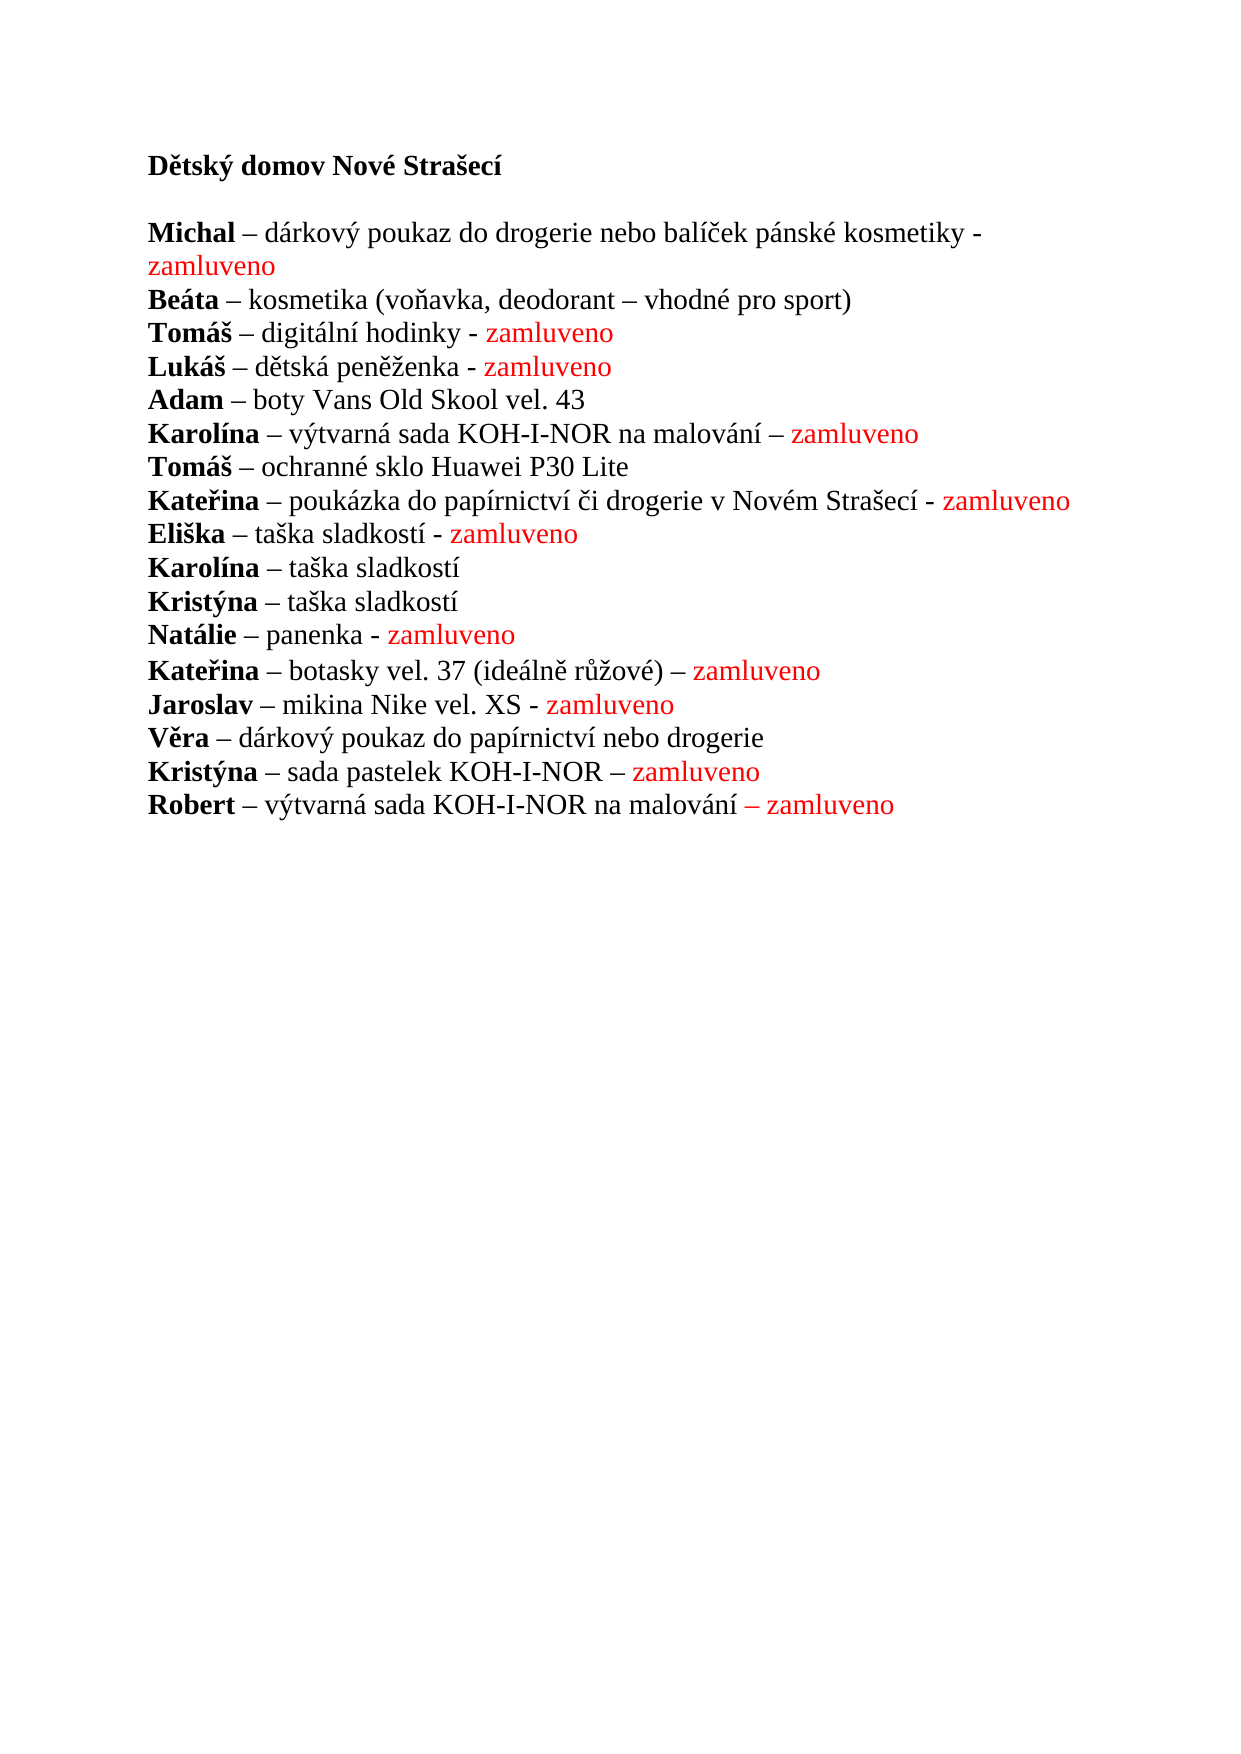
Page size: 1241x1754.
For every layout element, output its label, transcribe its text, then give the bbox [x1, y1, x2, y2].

text Jaroslav – mikina Nike vel. XS - zamluveno [148, 687, 1093, 720]
text Karolína – výtvarná sada KOH-I-NOR na malování – zamluveno [148, 416, 1093, 449]
text Dětský domov Nové Strašecí [148, 148, 1093, 181]
text Kristýna – sada pastelek KOH-I-NOR – zamluveno [148, 754, 1093, 787]
text Tomáš – ochranné sklo Huawei P30 Lite [148, 449, 1093, 483]
text Lukáš – dětská peněženka - zamluveno [148, 349, 1093, 382]
text Kristýna – taška sladkostí [148, 584, 1093, 617]
text Kateřina – botasky vel. 37 (ideálně růžové) – zamluveno [148, 653, 1093, 687]
text Karolína – taška sladkostí [148, 550, 1093, 584]
text Tomáš – digitální hodinky - zamluveno [148, 315, 1093, 349]
text Robert – výtvarná sada KOH-I-NOR na malování – zamluveno [148, 787, 1093, 821]
text Věra – dárkový poukaz do papírnictví nebo drogerie [148, 720, 1093, 754]
text Natálie – panenka - zamluveno [148, 617, 1093, 651]
text Beáta – kosmetika (voňavka, deodorant – vhodné pro sport) [148, 282, 1093, 315]
text Kateřina – poukázka do papírnictví či drogerie v Novém Strašecí - zamluveno [148, 483, 1093, 517]
text Adam – boty Vans Old Skool vel. 43 [148, 382, 1093, 416]
text Eliška – taška sladkostí - zamluveno [148, 517, 1093, 550]
text Michal – dárkový poukaz do drogerie nebo balíček pánské kosmetiky - zamluveno [148, 215, 1093, 282]
